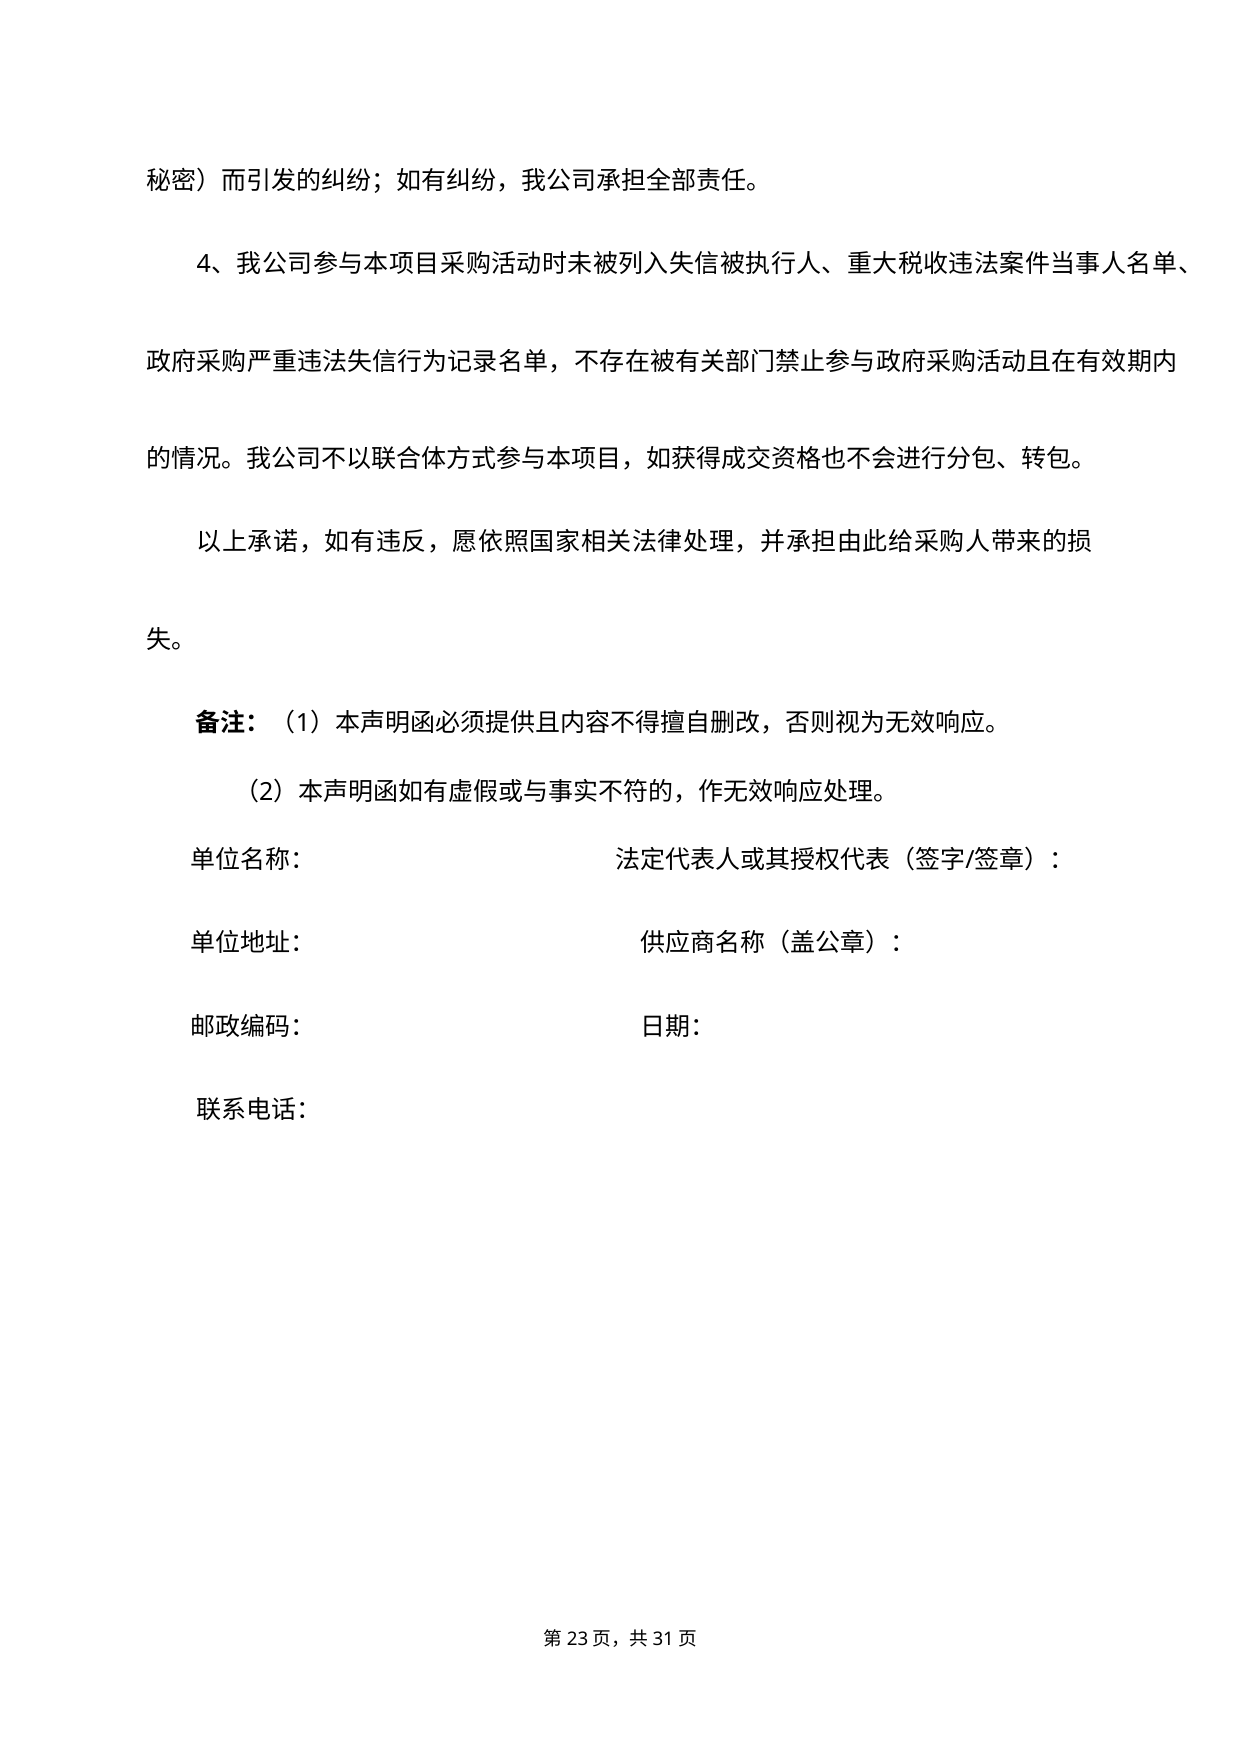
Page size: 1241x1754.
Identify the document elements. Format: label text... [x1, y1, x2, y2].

text 联系电话： [146, 1075, 1094, 1140]
text 以上承诺，如有违反，愿依照国家相关法律处理，并承担由此给采购人带来的损失。 [146, 507, 1094, 670]
text 单位地址： 供应商名称（盖公章）： [146, 908, 1094, 973]
text 备注：（1）本声明函必须提供且内容不得擅自删改，否则视为无效响应。 [146, 688, 1094, 753]
text 单位名称： 法定代表人或其授权代表（签字/签章）： [146, 825, 1094, 890]
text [146, 146, 1179, 211]
list （2）本声明函如有虚假或与事实不符的，作无效响应处理。 [234, 771, 1094, 807]
text 邮政编码： 日期： [146, 992, 1094, 1057]
text 4、我公司参与本项目采购活动时未被列入失信被执行人、重大税收违法案件当事人名单、政府采购严重违法失信行为记录名单，不存在被有关部门禁止参与政府采购活动且在有效期内的情况。我公司不以联合体方式参与本项目，如获得成交资格也不会进行分包、转包。 [146, 229, 1179, 489]
